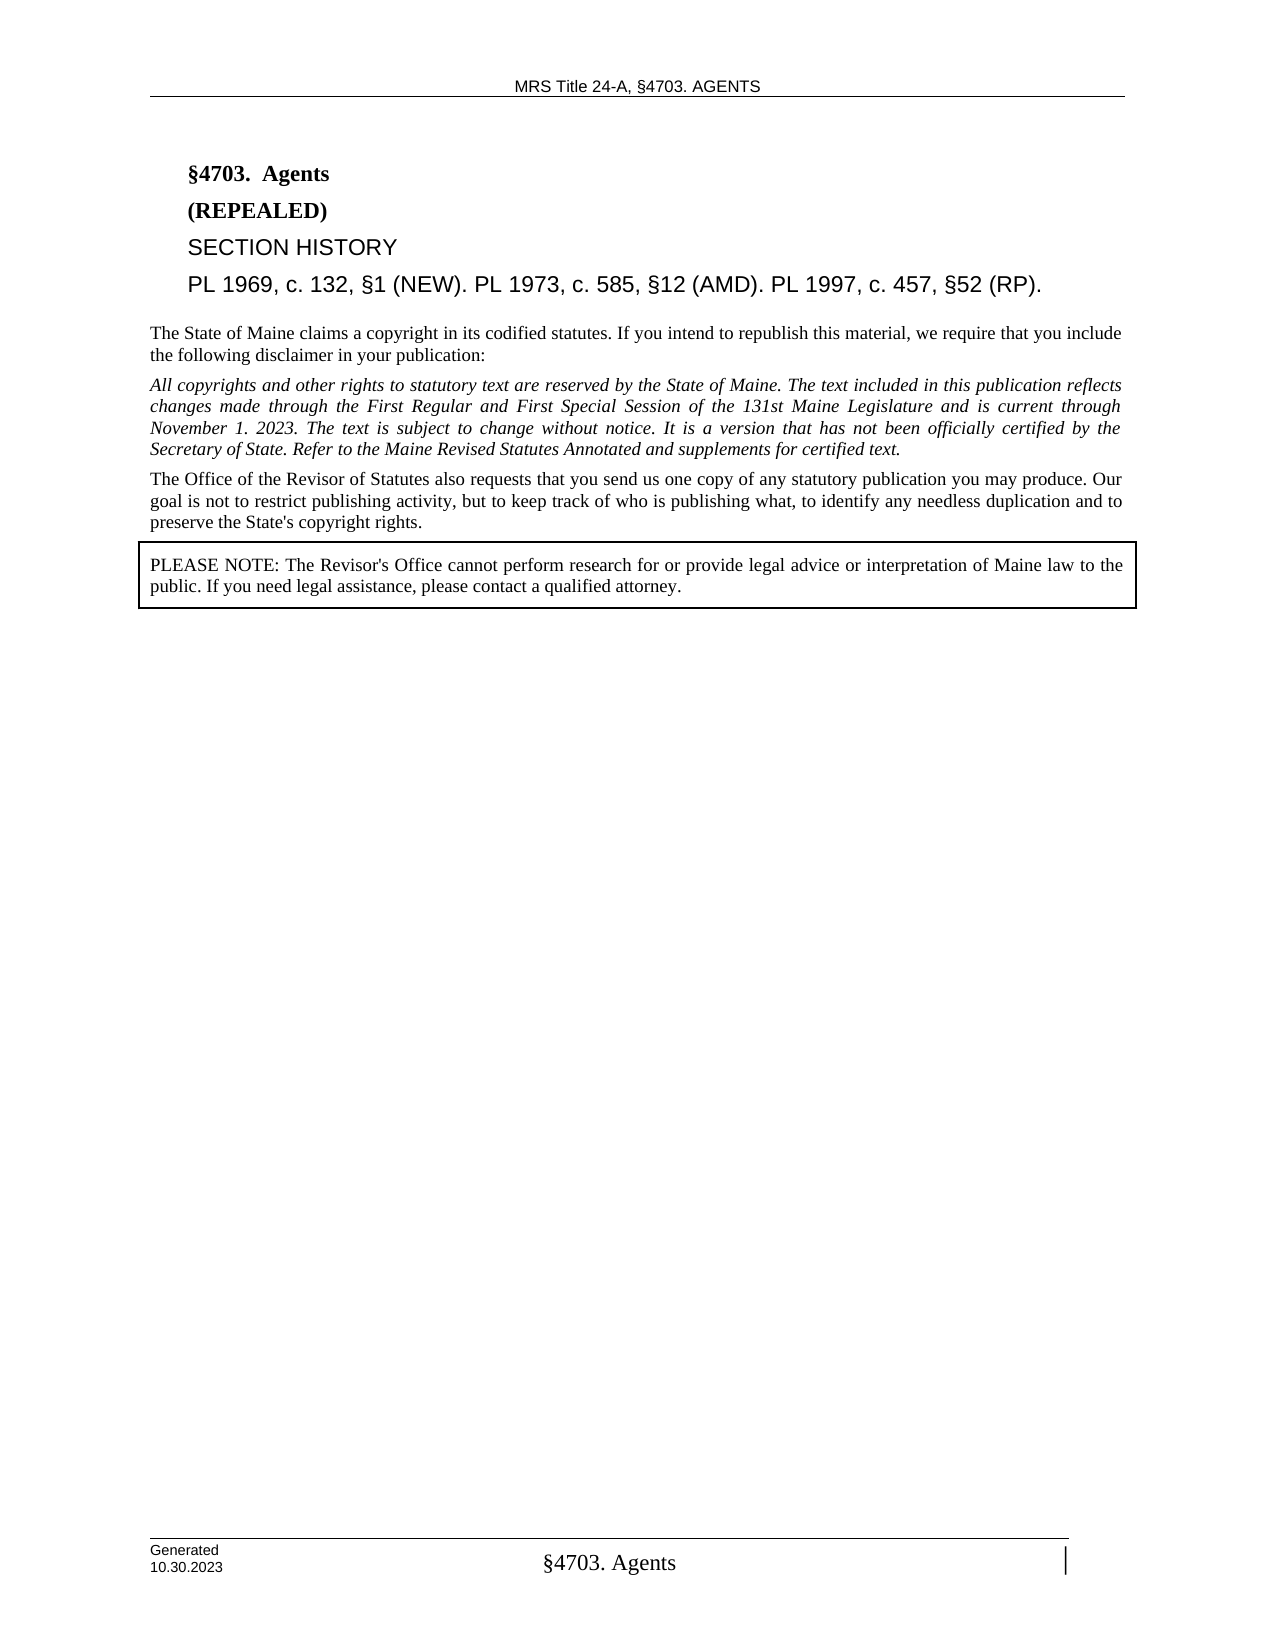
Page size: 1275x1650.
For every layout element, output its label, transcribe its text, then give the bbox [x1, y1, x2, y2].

text All copyrights and other rights to statutory text are reserved by the State of Maine. The text included in this publication reflects changes made through the First Regular and First Special Session of the 131st Maine Legislature and is current through November 1. 2023 . The text is subject to change without notice. It is a version that has not been officially certified by the Secretary of State. Refer to the Maine Revised Statutes Annotated and supplements for certified text. [150, 373, 1125, 460]
text (REPEALED) [187, 197, 1125, 223]
text The Office of the Revisor of Statutes also requests that you send us one copy of any statutory publication you may produce. Our goal is not to restrict publishing activity, but to keep track of who is publishing what, to identify any needless duplication and to preserve the State's copyright rights. [150, 468, 1125, 533]
text SECTION HISTORY [187, 234, 1125, 260]
text PL 1969, c. 132, §1 (NEW). PL 1973, c. 585, §12 (AMD). PL 1997, c. 457, §52 (RP). [187, 271, 1125, 297]
text PLEASE NOTE: The Revisor's Office cannot perform research for or provide legal advice or interpretation of Maine law to the public. If you need legal assistance, please contact a qualified attorney. [140, 543, 1135, 607]
text The State of Maine claims a copyright in its codified statutes. If you intend to republish this material, we require that you include the following disclaimer in your publication: [150, 322, 1125, 365]
text §4703. Agents [187, 160, 1125, 187]
